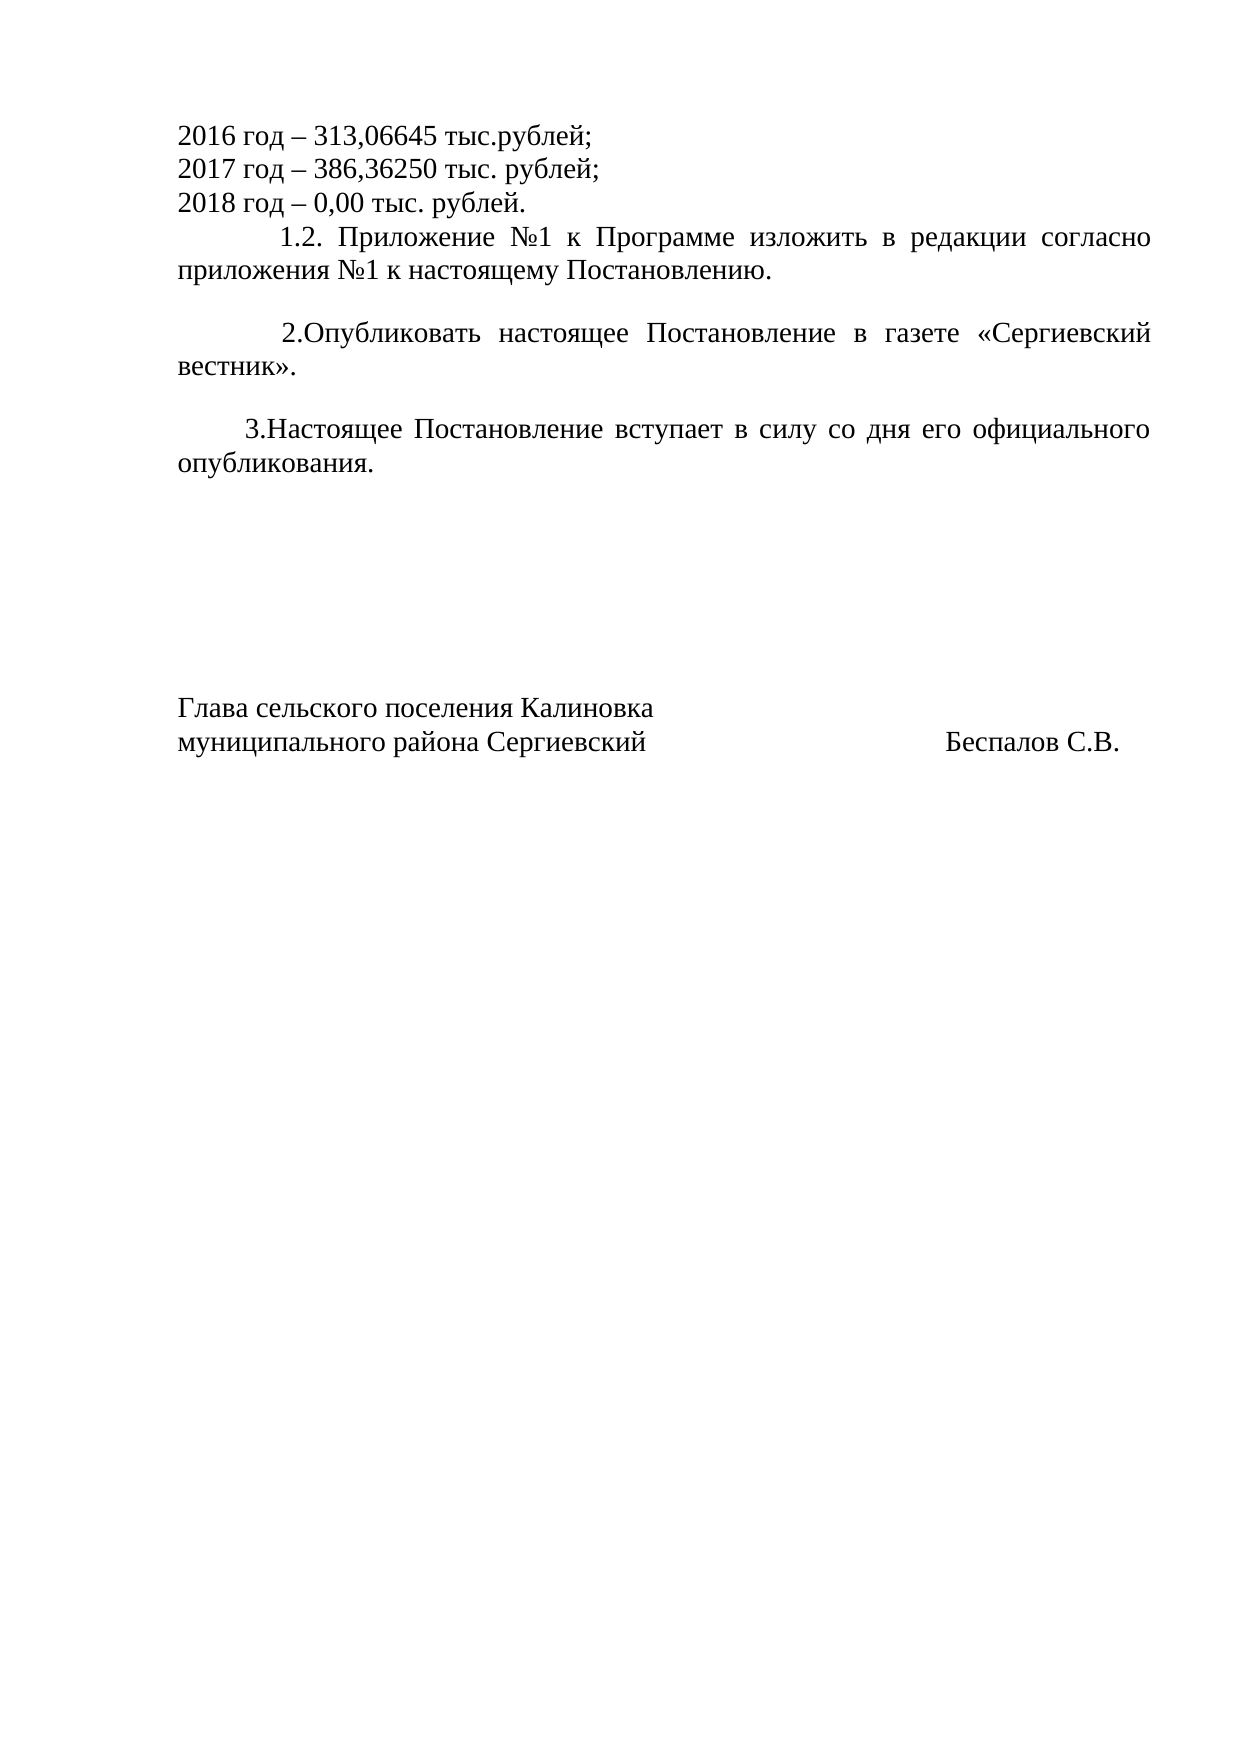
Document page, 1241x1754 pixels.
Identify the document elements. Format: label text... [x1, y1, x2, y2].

text 2018 год – 0,00 тыс. рублей. [177, 185, 1152, 219]
text Глава сельского поселения Калиновка [177, 691, 1152, 724]
text 3.Настоящее Постановление вступает в силу со дня его официального опубликования. [177, 411, 1152, 478]
text муниципального района Сергиевский Беспалов С.В. [177, 724, 1152, 758]
text 2017 год – 386,36250 тыс. рублей; [177, 152, 1152, 185]
text 2.Опубликовать настоящее Постановление в газете «Сергиевский вестник». [177, 315, 1152, 382]
text 2016 год – 313,06645 тыс.рублей; [177, 118, 1152, 152]
text 1.2. Приложение №1 к Программе изложить в редакции согласно приложения №1 к настоящему Постановлению. [177, 219, 1152, 286]
